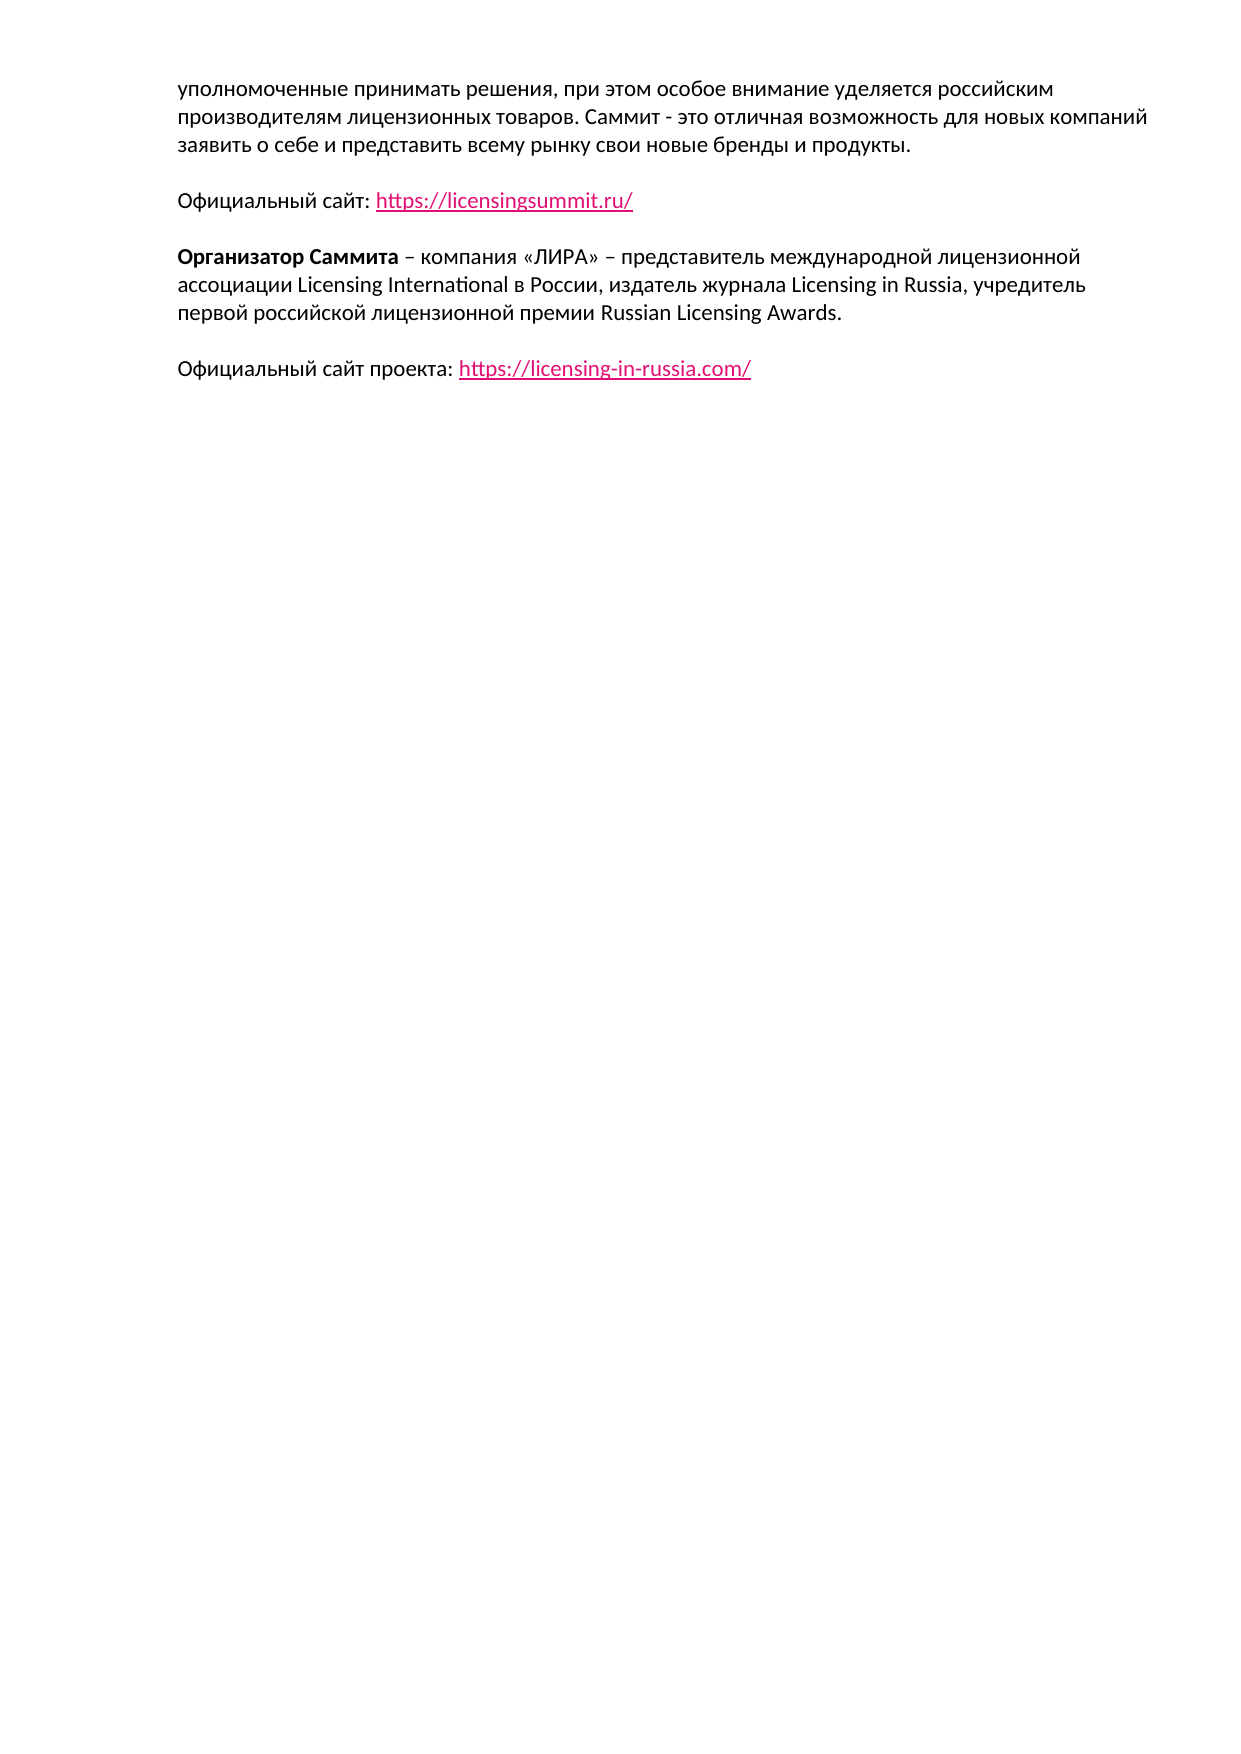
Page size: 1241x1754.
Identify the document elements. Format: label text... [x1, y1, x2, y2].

text Официальный сайт: https://licensingsummit.ru/ [177, 186, 1152, 214]
text Организатор Саммита – компания «ЛИРА» – представитель международной лицензионной ассоциации Licensing International в России, издатель журнала Licensing in Russia, учредитель первой российской лицензионной премии Russian Licensing Awards. [177, 242, 1152, 326]
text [177, 74, 1152, 186]
text Официальный сайт проекта: https://licensing-in-russia.com/ [177, 354, 1152, 382]
